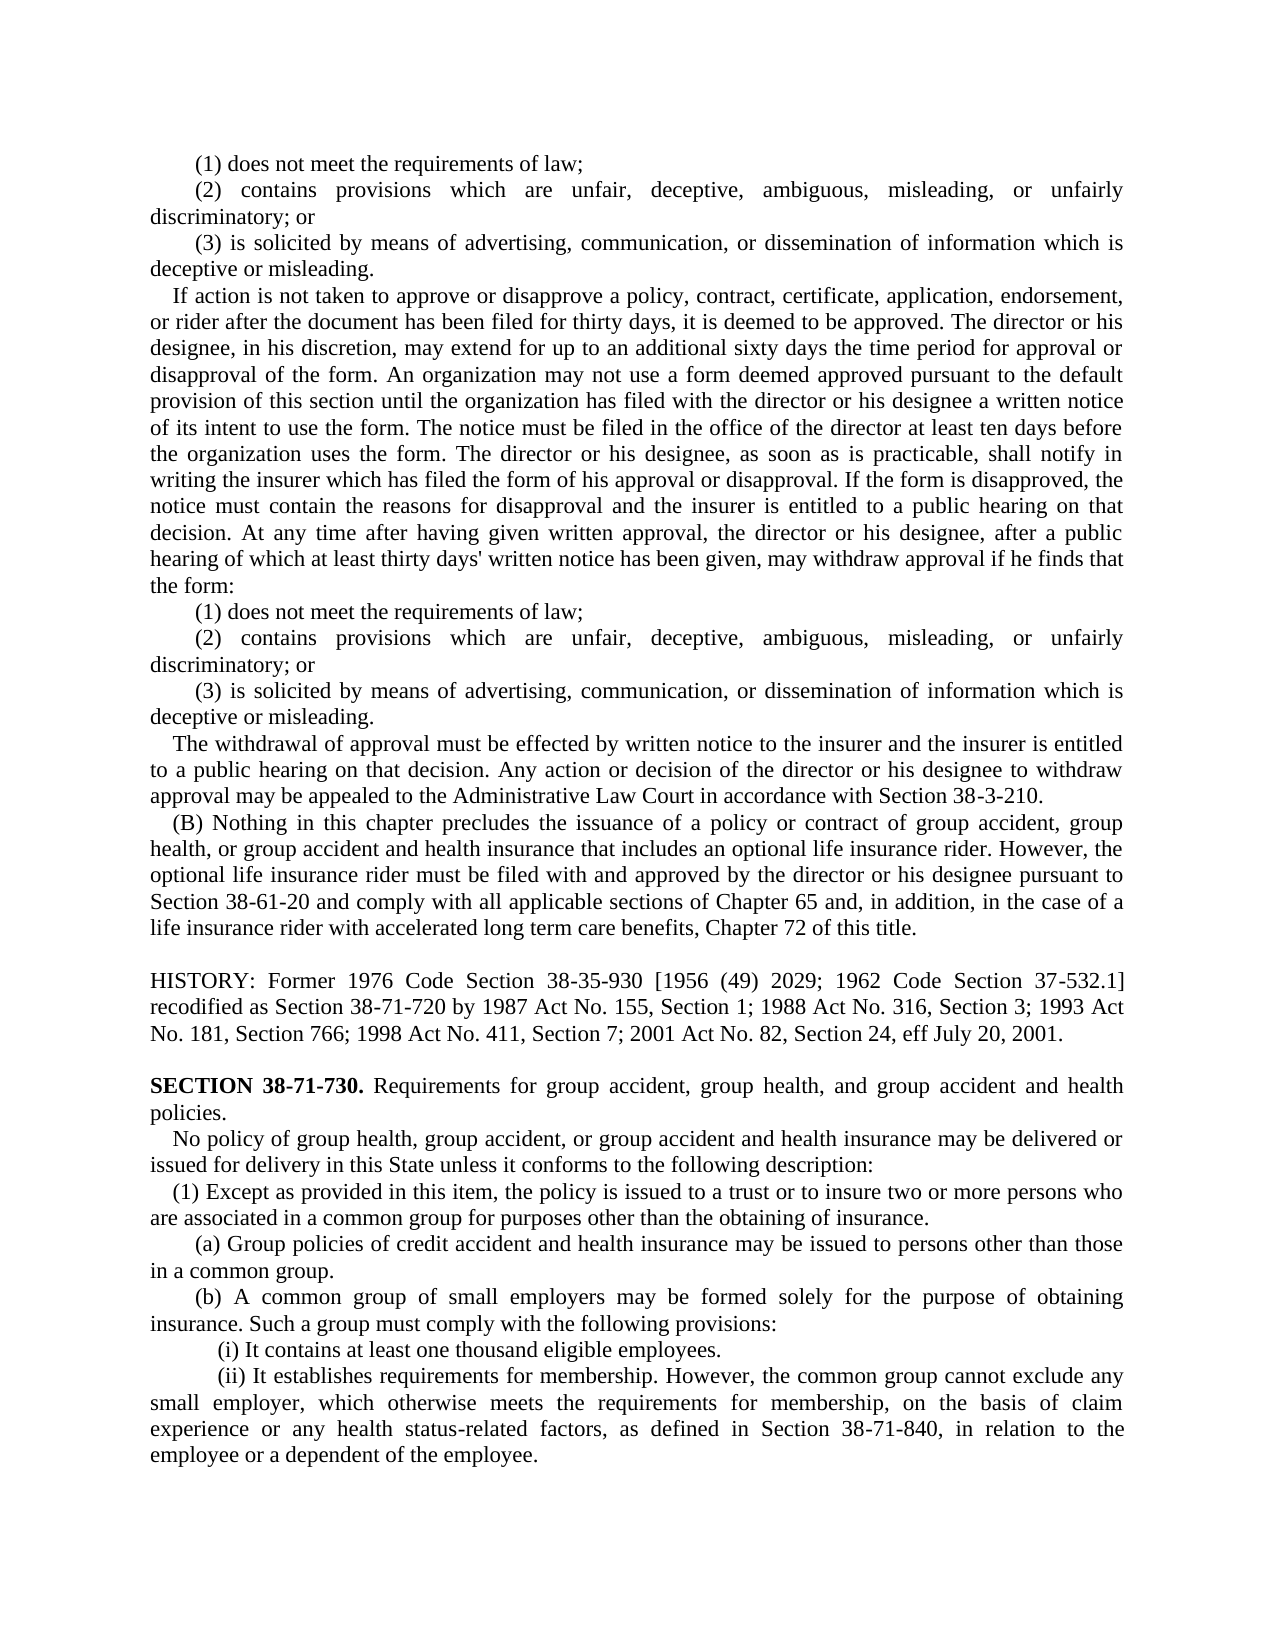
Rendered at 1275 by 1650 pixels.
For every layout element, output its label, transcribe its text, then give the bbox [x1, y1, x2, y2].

text (ii) It establishes requirements for membership. However, the common group cannot exclude any small employer, which otherwise meets the requirements for membership, on the basis of claim experience or any health status-related factors, as defined in Section 38-71-840, in relation to the employee or a dependent of the employee. [150, 1362, 1125, 1468]
text If action is not taken to approve or disapprove a policy, contract, certificate, application, endorsement, or rider after the document has been filed for thirty days, it is deemed to be approved. The director or his designee, in his discretion, may extend for up to an additional sixty days the time period for approval or disapproval of the form. An organization may not use a form deemed approved pursuant to the default provision of this section until the organization has filed with the director or his designee a written notice of its intent to use the form. The notice must be filed in the office of the director at least ten days before the organization uses the form. The director or his designee, as soon as is practicable, shall notify in writing the insurer which has filed the form of his approval or disapproval. If the form is disapproved, the notice must contain the reasons for disapproval and the insurer is entitled to a public hearing on that decision. At any time after having given written approval, the director or his designee, after a public hearing of which at least thirty days' written notice has been given, may withdraw approval if he finds that the form: [150, 282, 1125, 598]
text (i) It contains at least one thousand eligible employees. [150, 1336, 1125, 1362]
text (2) contains provisions which are unfair, deceptive, ambiguous, misleading, or unfairly discriminatory; or [150, 624, 1125, 677]
text (B) Nothing in this chapter precludes the issuance of a policy or contract of group accident, group health, or group accident and health insurance that includes an optional life insurance rider. However, the optional life insurance rider must be filed with and approved by the director or his designee pursuant to Section 38-61-20 and comply with all applicable sections of Chapter 65 and, in addition, in the case of a life insurance rider with accelerated long term care benefits, Chapter 72 of this title. [150, 809, 1125, 941]
text (1) does not meet the requirements of law; [150, 598, 1125, 624]
text (1) does not meet the requirements of law; [150, 150, 1125, 176]
text No policy of group health, group accident, or group accident and health insurance may be delivered or issued for delivery in this State unless it conforms to the following description: [150, 1125, 1125, 1178]
text (3) is solicited by means of advertising, communication, or dissemination of information which is deceptive or misleading. [150, 229, 1125, 282]
text (2) contains provisions which are unfair, deceptive, ambiguous, misleading, or unfairly discriminatory; or [150, 176, 1125, 229]
text The withdrawal of approval must be effected by written notice to the insurer and the insurer is entitled to a public hearing on that decision. Any action or decision of the director or his designee to withdraw approval may be appealed to the Administrative Law Court in accordance with Section 38-3-210. [150, 730, 1125, 809]
text (3) is solicited by means of advertising, communication, or dissemination of information which is deceptive or misleading. [150, 677, 1125, 730]
text (b) A common group of small employers may be formed solely for the purpose of obtaining insurance. Such a group must comply with the following provisions: [150, 1283, 1125, 1336]
text HISTORY: Former 1976 Code Section 38-35-930 [1956 (49) 2029; 1962 Code Section 37-532.1] recodified as Section 38-71-720 by 1987 Act No. 155, Section 1; 1988 Act No. 316, Section 3; 1993 Act No. 181, Section 766; 1998 Act No. 411, Section 7; 2001 Act No. 82, Section 24, eff July 20, 2001. [150, 967, 1125, 1046]
text (a) Group policies of credit accident and health insurance may be issued to persons other than those in a common group. [150, 1231, 1125, 1283]
text (1) Except as provided in this item, the policy is issued to a trust or to insure two or more persons who are associated in a common group for purposes other than the obtaining of insurance. [150, 1178, 1125, 1231]
text SECTION 38-71-730. Requirements for group accident, group health, and group accident and health policies. [150, 1072, 1125, 1125]
